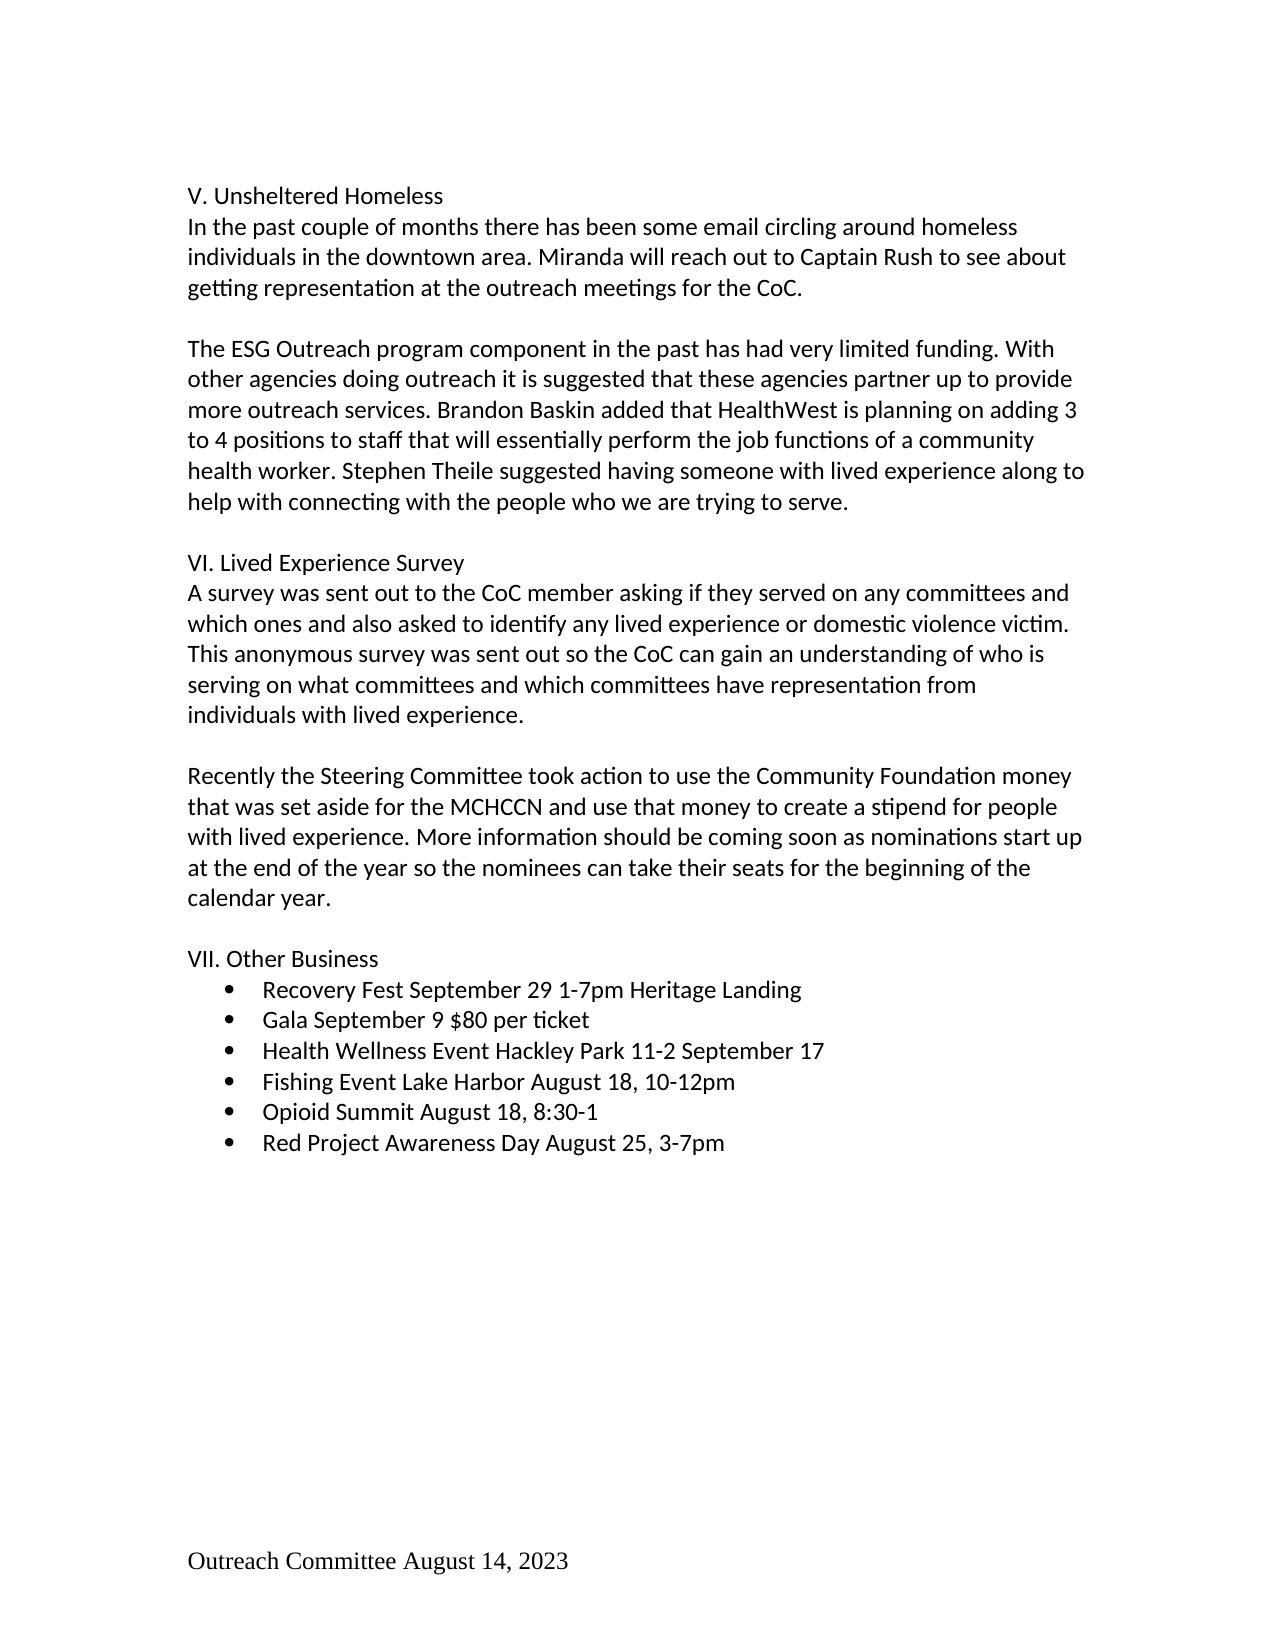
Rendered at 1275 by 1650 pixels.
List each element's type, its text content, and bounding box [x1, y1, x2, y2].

text VI. Lived Experience Survey [187, 547, 1087, 577]
text A survey was sent out to the CoC member asking if they served on any committees and which ones and also asked to identify any lived experience or domestic violence victim. This anonymous survey was sent out so the CoC can gain an understanding of who is serving on what committees and which committees have representation from individuals with lived experience. [187, 577, 1087, 730]
text Recently the Steering Committee took action to use the Community Foundation money that was set aside for the MCHCCN and use that money to create a stipend for people with lived experience. More information should be coming soon as nominations start up at the end of the year so the nominees can take their seats for the beginning of the calendar year. [187, 760, 1087, 913]
list Fishing Event Lake Harbor August 18, 10-12pm [225, 1066, 1087, 1096]
text The ESG Outreach program component in the past has had very limited funding. With other agencies doing outreach it is suggested that these agencies partner up to provide more outreach services. Brandon Baskin added that HealthWest is planning on adding 3 to 4 positions to staff that will essentially perform the job functions of a community health worker. Stephen Theile suggested having someone with lived experience along to help with connecting with the people who we are trying to serve. [187, 333, 1087, 516]
list Recovery Fest September 29 1-7pm Heritage Landing [225, 974, 1087, 1004]
list Red Project Awareness Day August 25, 3-7pm [225, 1127, 1087, 1157]
text VII. Other Business [187, 943, 1087, 974]
list Health Wellness Event Hackley Park 11-2 September 17 [225, 1035, 1087, 1066]
text In the past couple of months there has been some email circling around homeless individuals in the downtown area. Miranda will reach out to Captain Rush to see about getting representation at the outreach meetings for the CoC. [187, 211, 1087, 303]
list Gala September 9 $80 per ticket [225, 1004, 1087, 1035]
text V. Unsheltered Homeless [187, 181, 1087, 211]
list Opioid Summit August 18, 8:30-1 [225, 1096, 1087, 1127]
